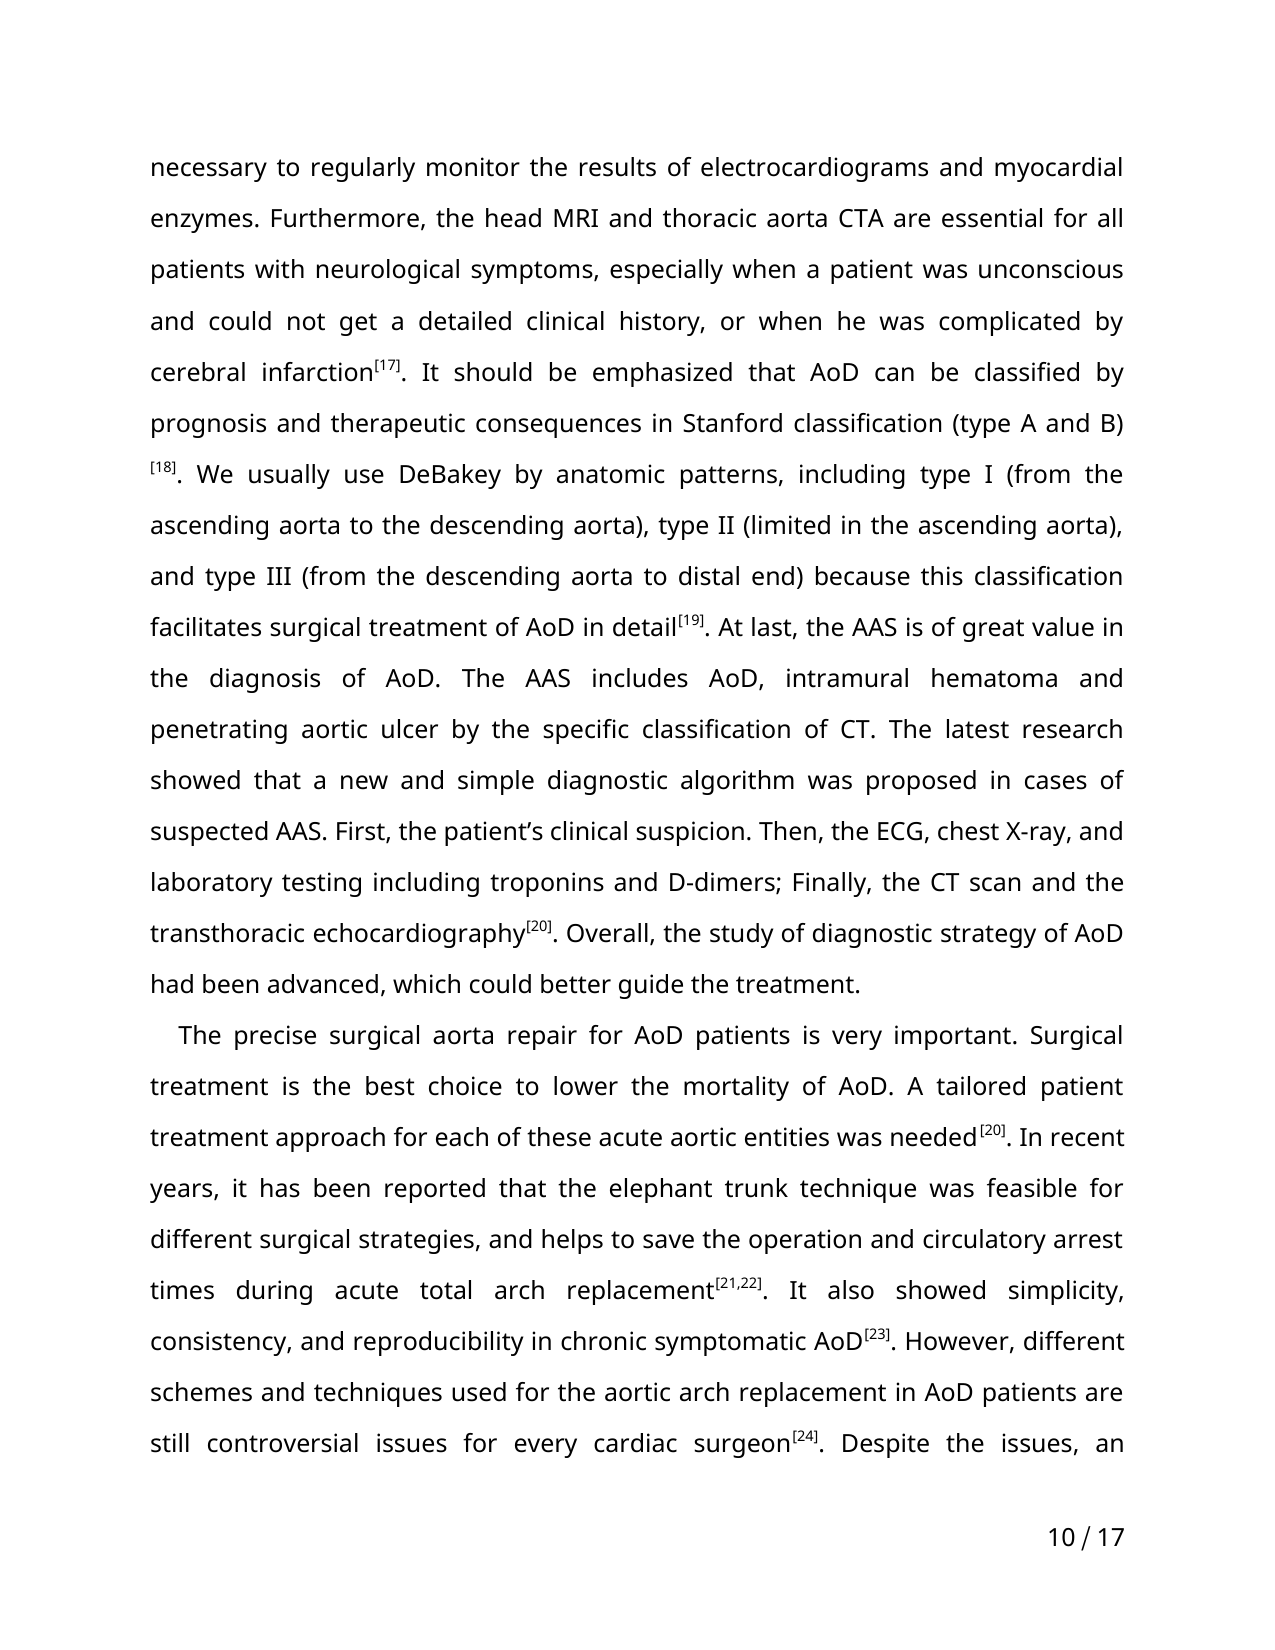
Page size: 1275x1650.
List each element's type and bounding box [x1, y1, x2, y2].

text [150, 150, 1125, 1001]
text [150, 1018, 1125, 1460]
